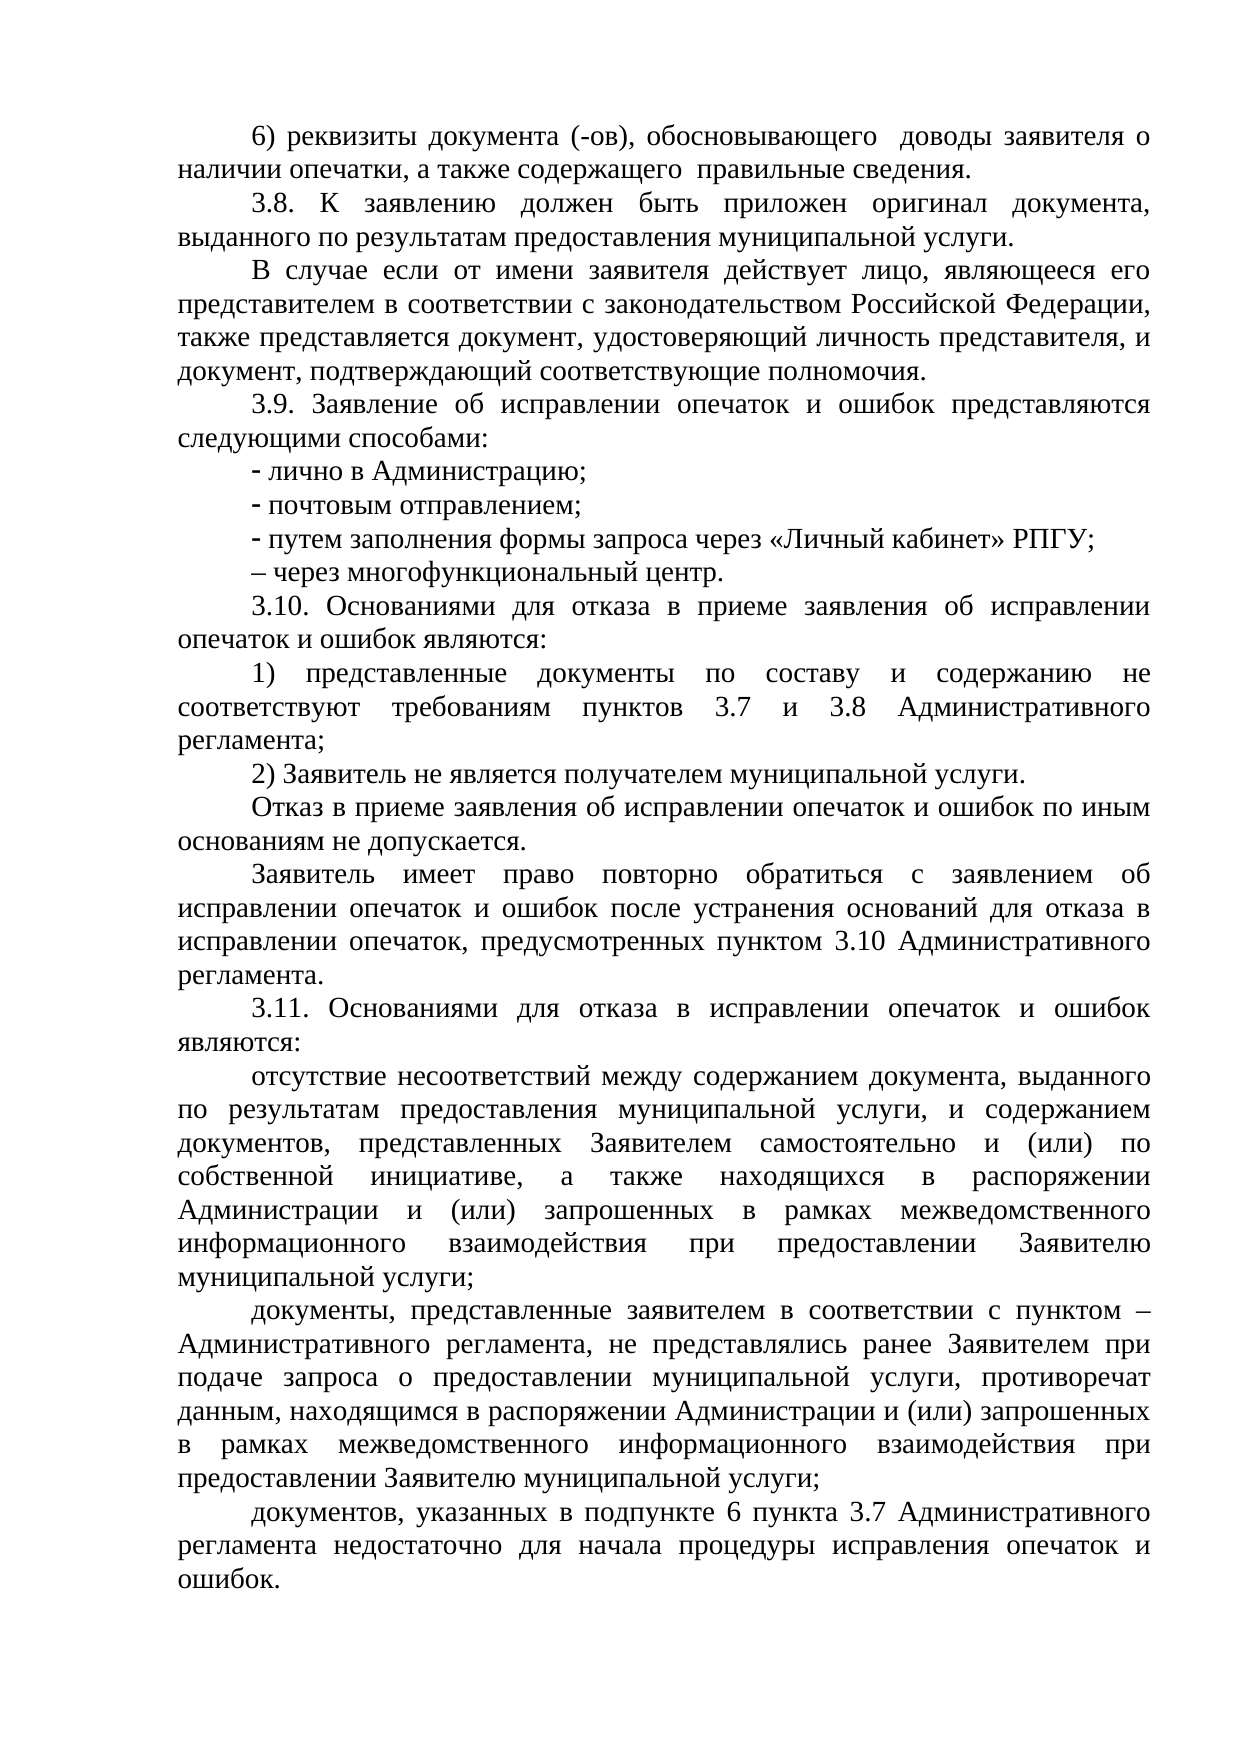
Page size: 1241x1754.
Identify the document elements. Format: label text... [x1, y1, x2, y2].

text документы, представленные заявителем в соответствии с пунктом – Административного регламента, не представлялись ранее Заявителем при подаче запроса о предоставлении муниципальной услуги, противоречат данным, находящимся в распоряжении Администрации и (или) запрошенных в рамках межведомственного информационного взаимодействия при предоставлении Заявителю муниципальной услуги; [177, 1292, 1152, 1494]
text 3.11. Основаниями для отказа в исправлении опечаток и ошибок являются: [177, 991, 1152, 1058]
text документов, указанных в подпункте 6 пункта 3.7 Административного регламента недостаточно для начала процедуры исправления опечаток и ошибок. [177, 1494, 1152, 1594]
text 1) представленные документы по составу и содержанию не соответствуют требованиям пунктов 3.7 и 3.8 Административного регламента; [177, 655, 1152, 756]
text Заявитель имеет право повторно обратиться с заявлением об исправлении опечаток и ошибок после устранения оснований для отказа в исправлении опечаток, предусмотренных пунктом 3.10 Административного регламента. [177, 856, 1152, 991]
text 3.9. Заявление об исправлении опечаток и ошибок представляются следующими способами: [177, 386, 1152, 453]
text путем заполнения формы запроса через «Личный кабинет» РПГУ; [177, 521, 1152, 554]
text – через многофункциональный центр. [177, 554, 1152, 588]
text 2) Заявитель не является получателем муниципальной услуги. [177, 756, 1152, 789]
text отсутствие несоответствий между содержанием документа, выданного по результатам предоставления муниципальной услуги, и содержанием документов, представленных Заявителем самостоятельно и (или) по собственной инициативе, а также находящихся в распоряжении Администрации и (или) запрошенных в рамках межведомственного информационного взаимодействия при предоставлении Заявителю муниципальной услуги; [177, 1058, 1152, 1292]
text Отказ в приеме заявления об исправлении опечаток и ошибок по иным основаниям не допускается. [177, 789, 1152, 856]
text 6) реквизиты документа (-ов), обосновывающего доводы заявителя о наличии опечатки, а также содержащего правильные сведения. [177, 118, 1152, 185]
text 3.8. К заявлению должен быть приложен оригинал документа, выданного по результатам предоставления муниципальной услуги. [177, 185, 1152, 252]
text В случае если от имени заявителя действует лицо, являющееся его представителем в соответствии с законодательством Российской Федерации, также представляется документ, удостоверяющий личность представителя, и документ, подтверждающий соответствующие полномочия. [177, 252, 1152, 386]
text 3.10. Основаниями для отказа в приеме заявления об исправлении опечаток и ошибок являются: [177, 588, 1152, 655]
text лично в Администрацию; [177, 453, 1152, 487]
text почтовым отправлением; [177, 487, 1152, 521]
